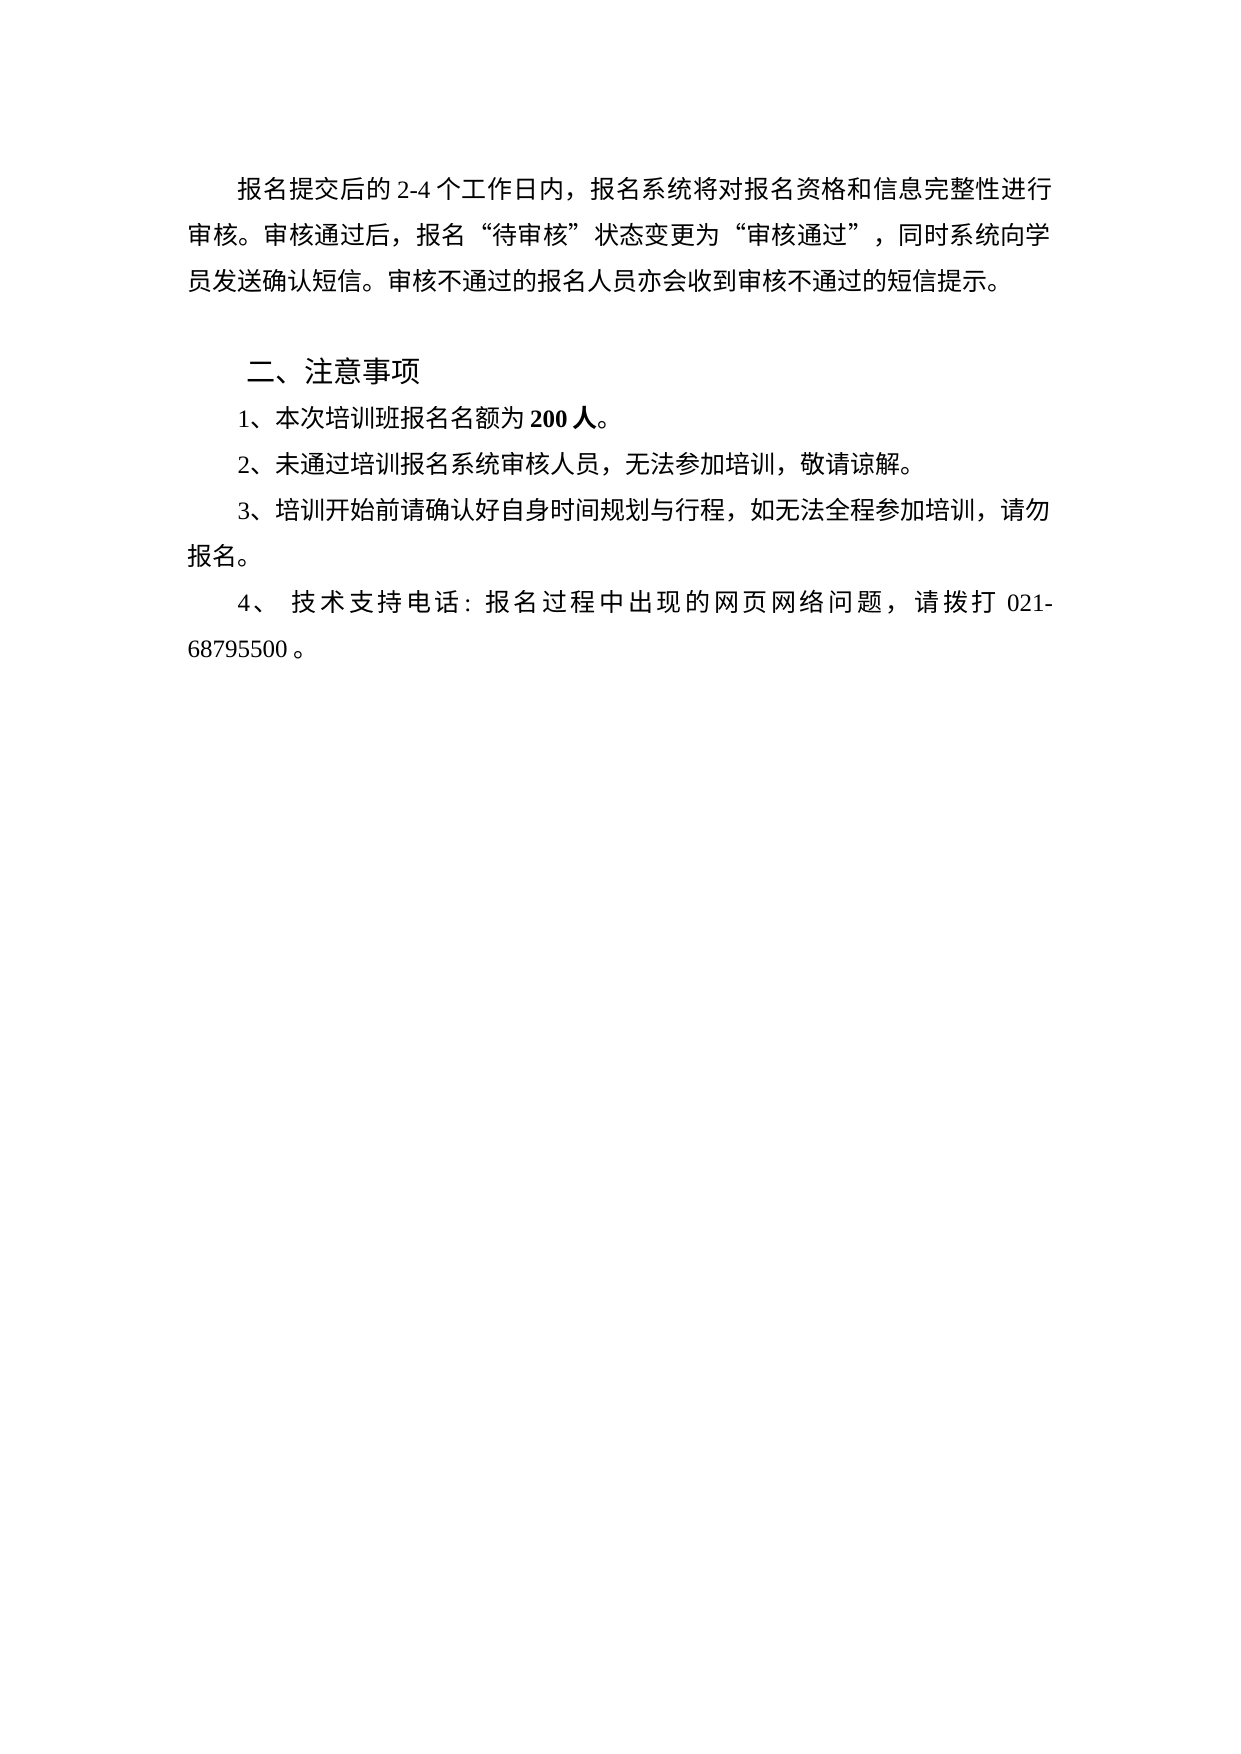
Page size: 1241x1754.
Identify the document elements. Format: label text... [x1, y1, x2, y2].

text 报名提交后的2-4个工作日内，报名系统将对报名资格和信息完整性进行审核。审核通过后，报名“待审核”状态变更为“审核通过”，同时系统向学员发送确认短信。审核不通过的报名人员亦会收到审核不通过的短信提示。 [187, 162, 1053, 299]
text 4、 技术支持电话: 报名过程中出现的网页网络问题，请拨打021-68795500 。 [187, 574, 1053, 666]
text 二、注意事项 [187, 345, 1053, 391]
text 2、未通过培训报名系统审核人员，无法参加培训，敬请谅解。 [187, 437, 1053, 483]
text 1、本次培训班报名名额为200人。 [187, 391, 1053, 437]
text 3、培训开始前请确认好自身时间规划与行程，如无法全程参加培训，请勿报名。 [187, 483, 1053, 574]
